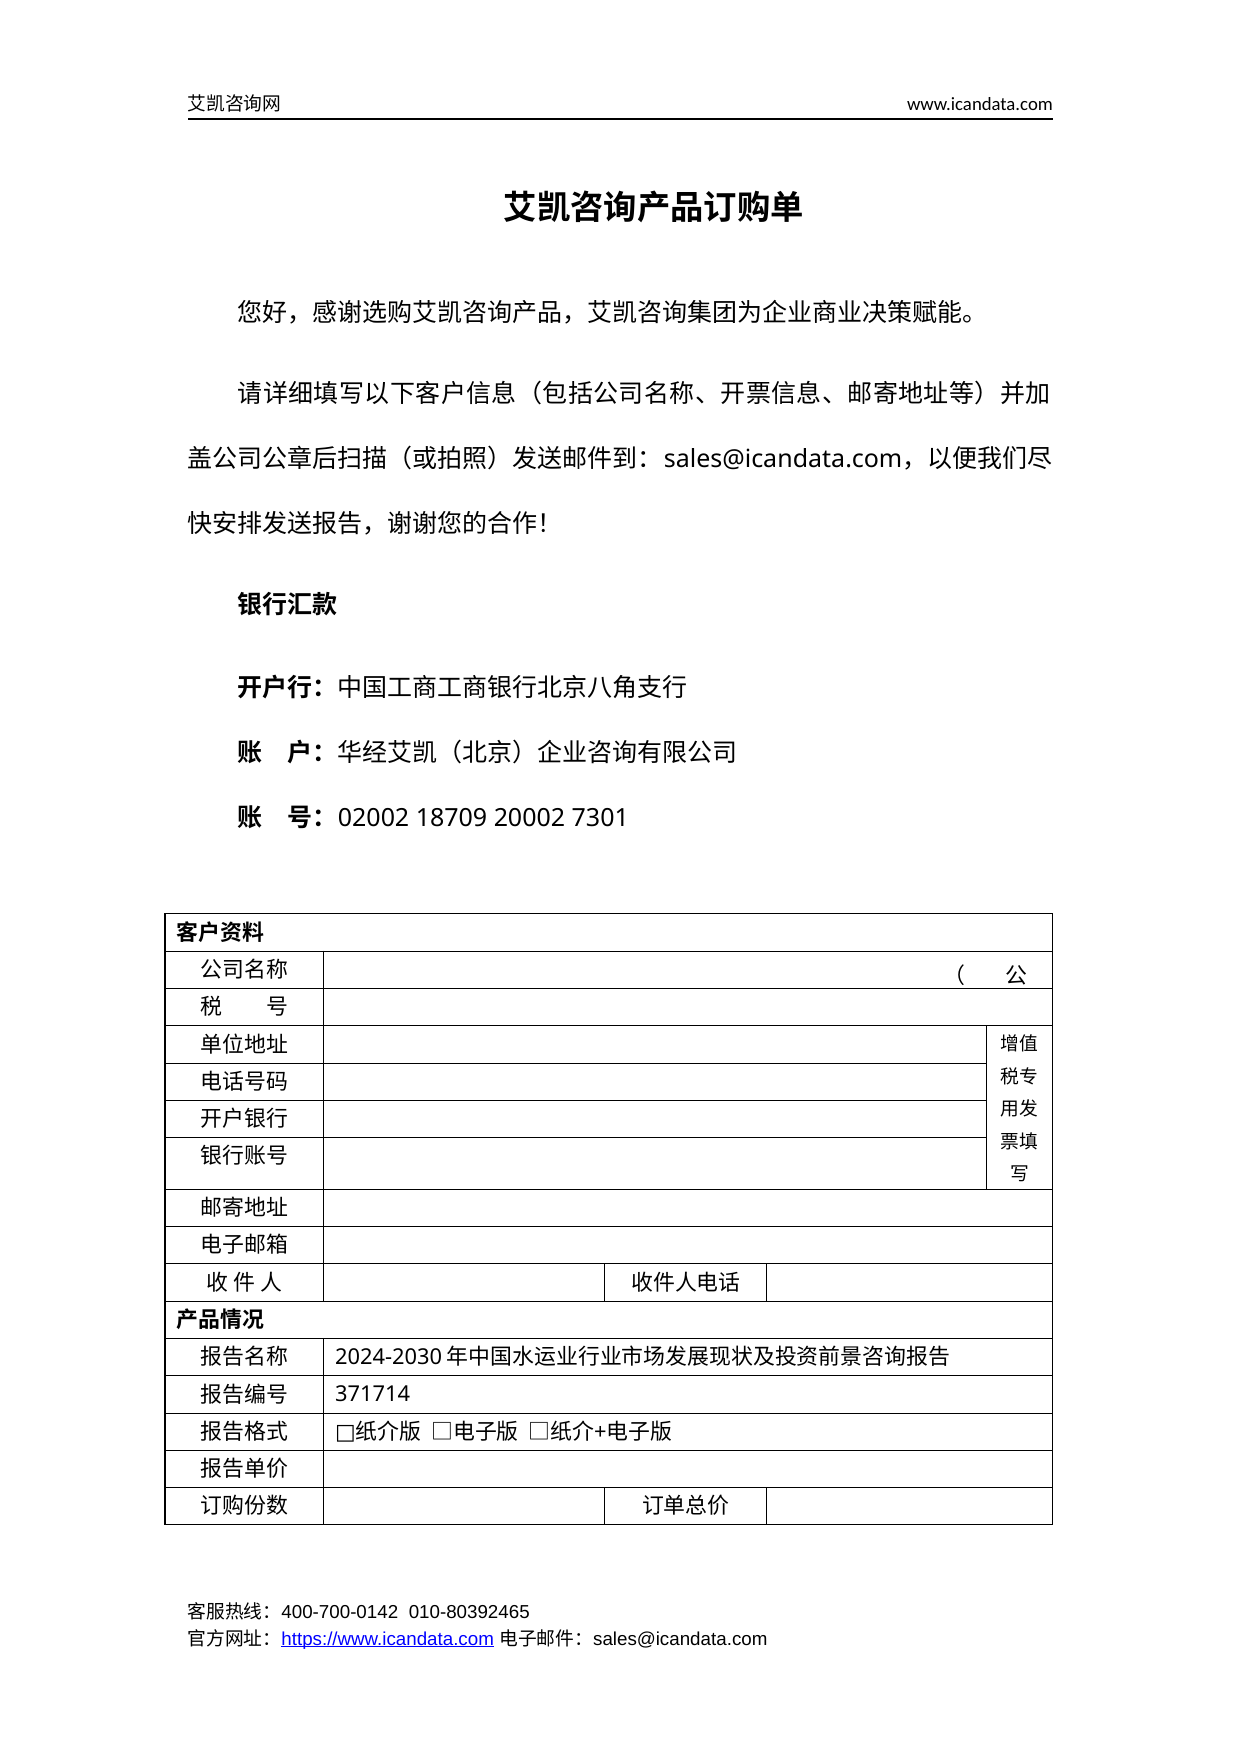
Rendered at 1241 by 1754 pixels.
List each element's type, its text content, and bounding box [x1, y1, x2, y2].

table_cell □纸介版 □电子版 □纸介+电子版 [324, 1414, 1052, 1450]
table_cell 银行账号 [166, 1138, 323, 1189]
table_cell [767, 1488, 1052, 1524]
text 账 户：华经艾凯（北京）企业咨询有限公司 [187, 718, 1053, 783]
table_cell [324, 1451, 1052, 1487]
table_cell 公司名称 [166, 952, 323, 988]
table_cell 报告格式 [166, 1414, 323, 1450]
table_cell 371714 [324, 1376, 1052, 1412]
text 开户行：中国工商工商银行北京八角支行 [187, 653, 1053, 718]
table_cell [324, 1064, 986, 1100]
table_cell 报告单价 [166, 1451, 323, 1487]
table_cell 电话号码 [166, 1064, 323, 1100]
text 银行汇款 [187, 570, 1053, 635]
table_cell 税 号 [166, 989, 323, 1025]
table_cell [767, 1264, 1052, 1301]
table_cell 报告名称 [166, 1339, 323, 1375]
text 艾凯咨询产品订购单 [187, 172, 1053, 237]
table_cell 报告编号 [166, 1376, 323, 1412]
table_cell [324, 1227, 1052, 1263]
table_cell [324, 989, 1052, 1025]
table_cell [324, 1138, 986, 1189]
table_cell [324, 1101, 986, 1137]
table_cell 订单总价 [605, 1488, 766, 1524]
table_cell 邮寄地址 [166, 1190, 323, 1226]
table_cell 收件人电话 [605, 1264, 766, 1301]
table_cell 开户银行 [166, 1101, 323, 1137]
table_cell 电子邮箱 [166, 1227, 323, 1263]
table_header 客户资料 [166, 914, 1052, 951]
table_cell 单位地址 [166, 1026, 323, 1062]
text 您好，感谢选购艾凯咨询产品，艾凯咨询集团为企业商业决策赋能。 [187, 278, 1053, 343]
table_cell [324, 1264, 604, 1301]
text 请详细填写以下客户信息（包括公司名称、开票信息、邮寄地址等）并加盖公司公章后扫描（或拍照）发送邮件到：sales@icandata.com，以便我们尽快安排发送报告，谢谢您的合作！ [187, 359, 1053, 554]
table_cell [324, 952, 1052, 988]
table_cell [324, 1026, 986, 1062]
table_cell 收 件 人 [166, 1264, 323, 1301]
text 账 号：02002 18709 20002 7301 [187, 783, 1053, 848]
table_cell [324, 1190, 1052, 1226]
table_cell 订购份数 [166, 1488, 323, 1524]
table_cell 2024-2030年中国水运业行业市场发展现状及投资前景咨询报告 [324, 1339, 1052, 1375]
table_cell 增值税专用发票填写 [987, 1026, 1052, 1189]
table_cell [324, 1488, 604, 1524]
table_cell 产品情况 [166, 1302, 1052, 1338]
